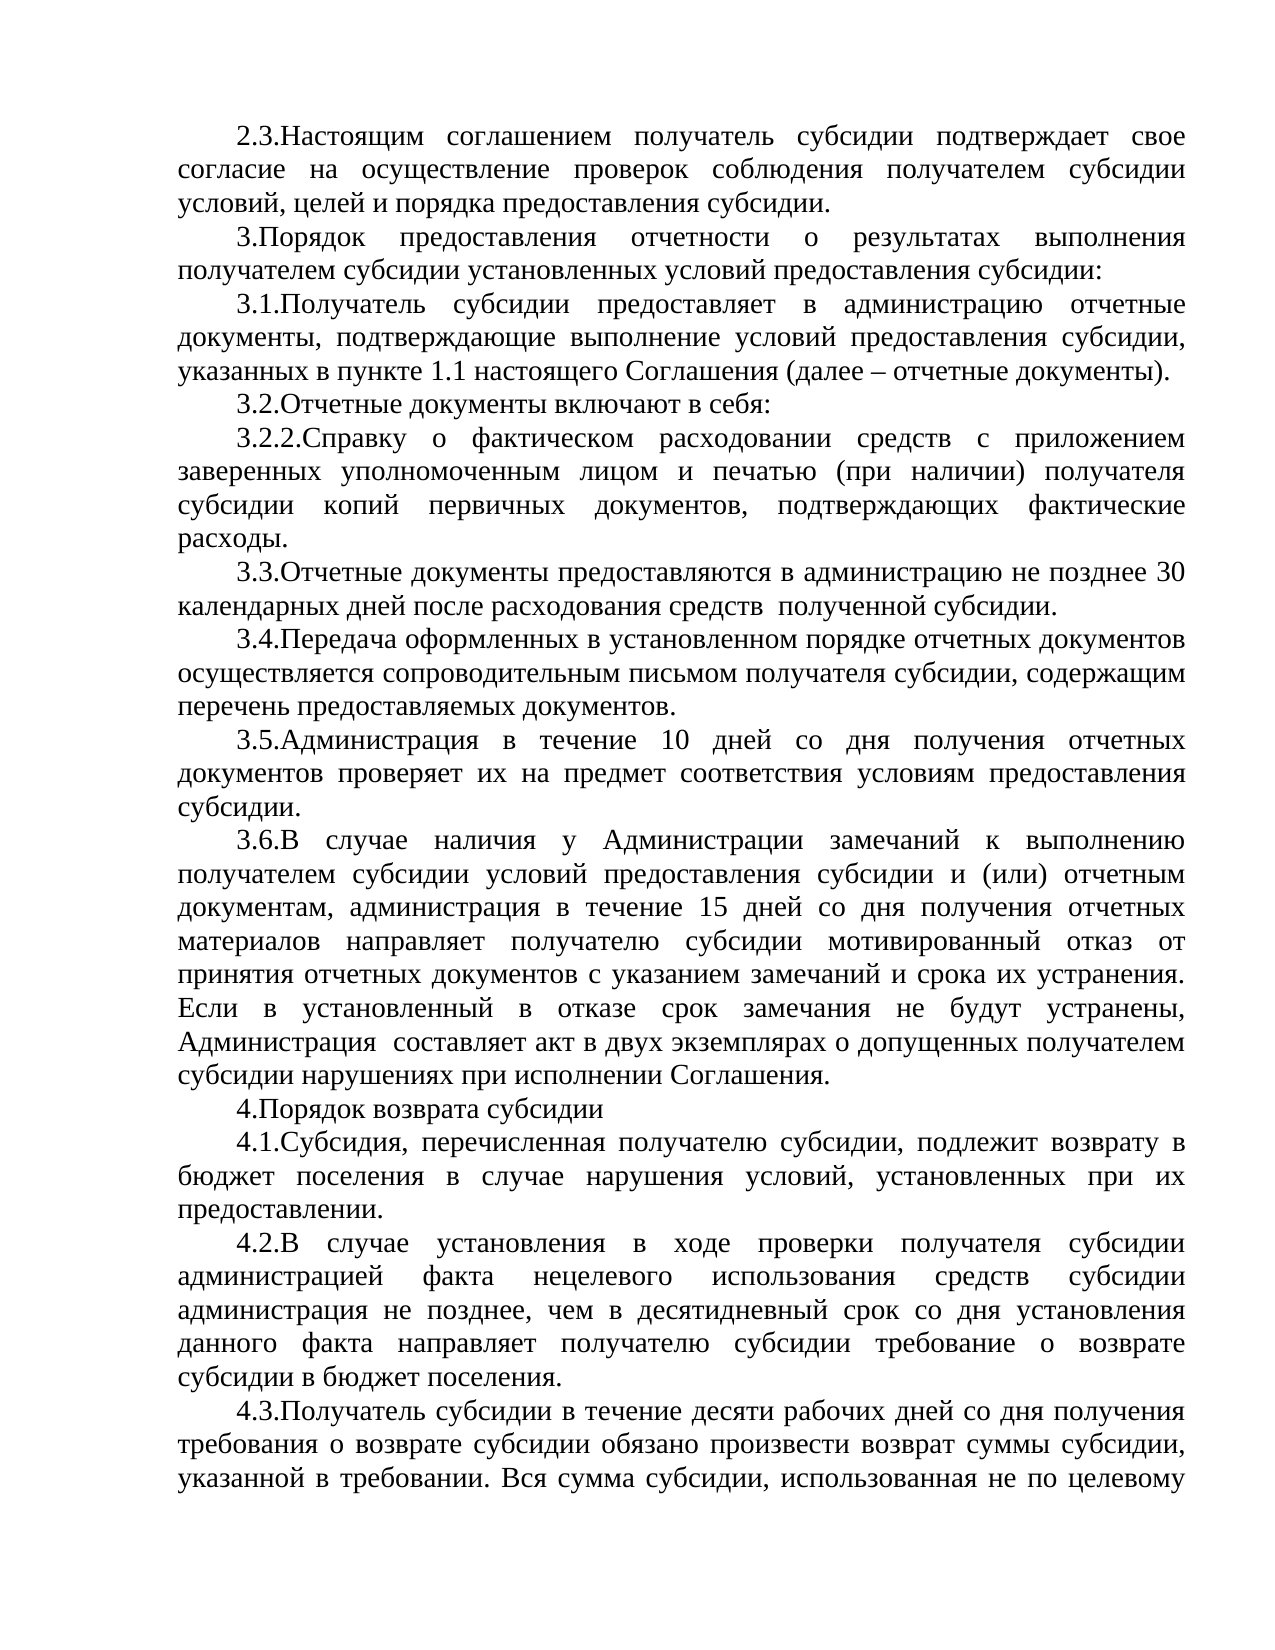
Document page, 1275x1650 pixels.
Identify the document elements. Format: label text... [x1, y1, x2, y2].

text 3.2.2.Справку о фактическом расходовании средств с приложением заверенных уполномоченным лицом и печатью (при наличии) получателя субсидии копий первичных документов, подтверждающих фактические расходы. [177, 420, 1186, 554]
text 3.2.Отчетные документы включают в себя: [177, 386, 1186, 420]
text 3.Порядок предоставления отчетности о результатах выполнения получателем субсидии установленных условий предоставления субсидии: [177, 219, 1186, 286]
text 2.3.Настоящим соглашением получатель субсидии подтверждает свое согласие на осуществление проверок соблюдения получателем субсидии условий, целей и порядка предоставления субсидии. [177, 118, 1186, 219]
text 3.1.Получатель субсидии предоставляет в администрацию отчетные документы, подтверждающие выполнение условий предоставления субсидии, указанных в пункте 1.1 настоящего Соглашения (далее – отчетные документы). [177, 286, 1186, 386]
text 3.5.Администрация в течение 10 дней со дня получения отчетных документов проверяет их на предмет соответствия условиям предоставления субсидии. [177, 722, 1186, 822]
text 4.Порядок возврата субсидии [177, 1091, 1186, 1124]
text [177, 1393, 1186, 1493]
text 3.6.В случае наличия у Администрации замечаний к выполнению получателем субсидии условий предоставления субсидии и (или) отчетным документам, администрация в течение 15 дней со дня получения отчетных материалов направляет получателю субсидии мотивированный отказ от принятия отчетных документов с указанием замечаний и срока их устранения. Если в установленный в отказе срок замечания не будут устранены, Администрация составляет акт в двух экземплярах о допущенных получателем субсидии нарушениях при исполнении Соглашения. [177, 822, 1186, 1091]
text 4.2.В случае установления в ходе проверки получателя субсидии администрацией факта нецелевого использования средств субсидии администрация не позднее, чем в десятидневный срок со дня установления данного факта направляет получателю субсидии требование о возврате субсидии в бюджет поселения. [177, 1225, 1186, 1393]
text 3.3.Отчетные документы предоставляются в администрацию не позднее 30 календарных дней после расходования средств полученной субсидии. [177, 554, 1186, 621]
text 3.4.Передача оформленных в установленном порядке отчетных документов осуществляется сопроводительным письмом получателя субсидии, содержащим перечень предоставляемых документов. [177, 621, 1186, 722]
text 4.1.Субсидия, перечисленная получателю субсидии, подлежит возврату в бюджет поселения в случае нарушения условий, установленных при их предоставлении. [177, 1124, 1186, 1225]
